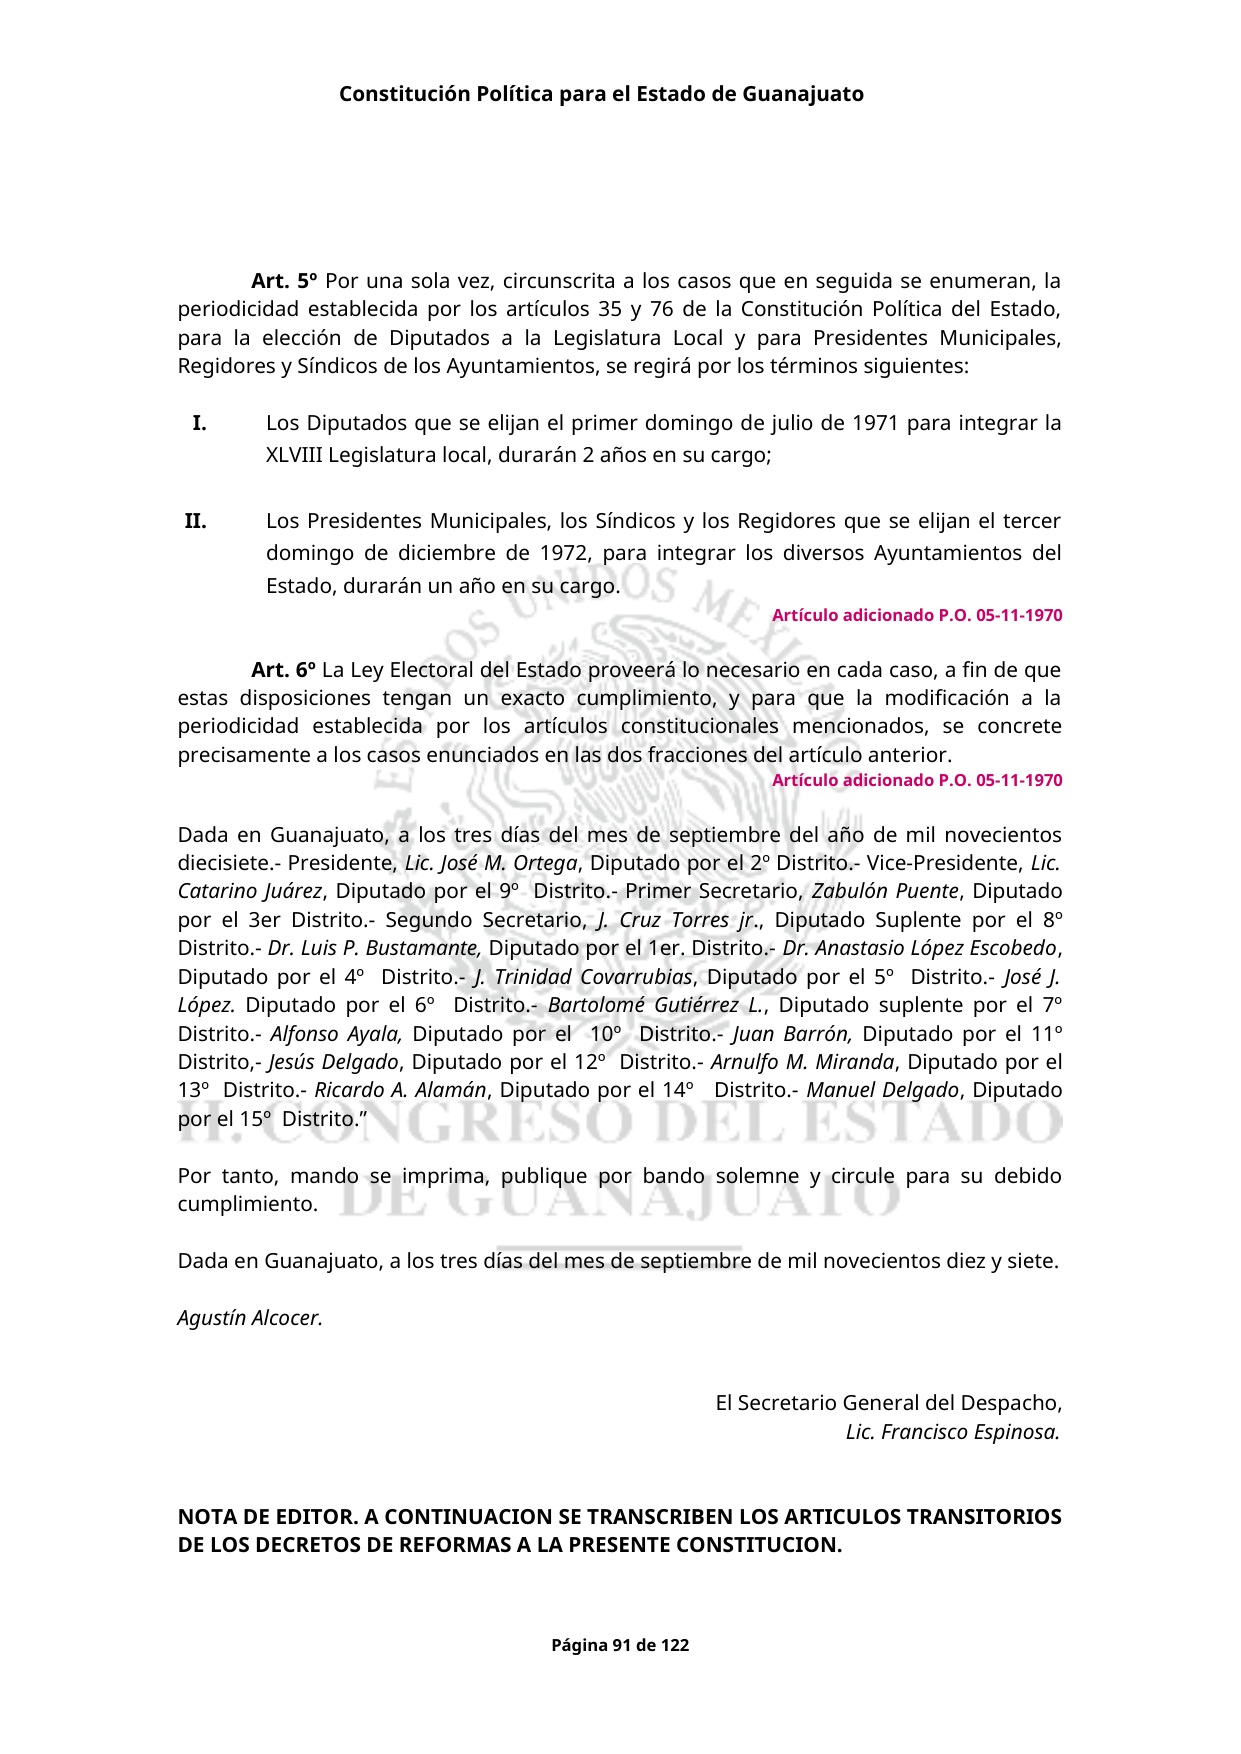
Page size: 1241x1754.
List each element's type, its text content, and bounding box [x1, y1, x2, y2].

text Artículo adicionado P.O. 05-11-1970 [177, 768, 1063, 791]
text NOTA DE EDITOR. A CONTINUACION SE TRANSCRIBEN LOS ARTICULOS TRANSITORIOS DE LOS DECRETOS DE REFORMAS A LA PRESENTE CONSTITUCION. [177, 1502, 1063, 1559]
text Agustín Alcocer. [177, 1303, 1063, 1332]
list Los Presidentes Municipales, los Síndicos y los Regidores que se elijan el tercer domingo de diciembre de 1972, para integrar los diversos Ayuntamientos del Estado, durarán un año en su cargo. [207, 506, 1063, 599]
text Lic. Francisco Espinosa. [177, 1417, 1063, 1445]
text Artículo adicionado P.O. 05-11-1970 [252, 604, 1063, 626]
text Dada en Guanajuato, a los tres días del mes de septiembre del año de mil novecientos diecisiete.- Presidente, Lic. José M. Ortega, Diputado por el 2º Distrito.- Vice-Presidente, Lic. Catarino Juárez, Diputado por el 9º Distrito.- Primer Secretario, Zabulón Puente, Diputado por el 3er Distrito.- Segundo Secretario, J. Cruz Torres jr., Diputado Suplente por el 8º Distrito.- Dr. Luis P. Bustamante, Diputado por el 1er. Distrito.- Dr. Anastasio López Escobedo, Diputado por el 4º Distrito.- J. Trinidad Covarrubias, Diputado por el 5º Distrito.- José J. López. Diputado por el 6º Distrito.- Bartolomé Gutiérrez L., Diputado suplente por el 7º Distrito.- Alfonso Ayala, Diputado por el 10º Distrito.- Juan Barrón, Diputado por el 11º Distrito,- Jesús Delgado, Diputado por el 12º Distrito.- Arnulfo M. Miranda, Diputado por el 13º Distrito.- Ricardo A. Alamán, Diputado por el 14º Distrito.- Manuel Delgado, Diputado por el 15º Distrito.” [177, 820, 1063, 1132]
text Art. 5º Por una sola vez, circunscrita a los casos que en seguida se enumeran, la periodicidad establecida por los artículos 35 y 76 de la Constitución Política del Estado, para la elección de Diputados a la Legislatura Local y para Presidentes Municipales, Regidores y Síndicos de los Ayuntamientos, se regirá por los términos siguientes: [177, 266, 1063, 379]
text Dada en Guanajuato, a los tres días del mes de septiembre de mil novecientos diez y siete. [177, 1246, 1063, 1275]
text El Secretario General del Despacho, [177, 1388, 1063, 1417]
text Por tanto, mando se imprima, publique por bando solemne y circule para su debido cumplimiento. [177, 1161, 1063, 1218]
text Art. 6º La Ley Electoral del Estado proveerá lo necesario en cada caso, a fin de que estas disposiciones tengan un exacto cumplimiento, y para que la modificación a la periodicidad establecida por los artículos constitucionales mencionados, se concrete precisamente a los casos enunciados en las dos fracciones del artículo anterior. [177, 655, 1063, 768]
list Los Diputados que se elijan el primer domingo de julio de 1971 para integrar la XLVIII Legislatura local, durarán 2 años en su cargo; [207, 408, 1063, 469]
